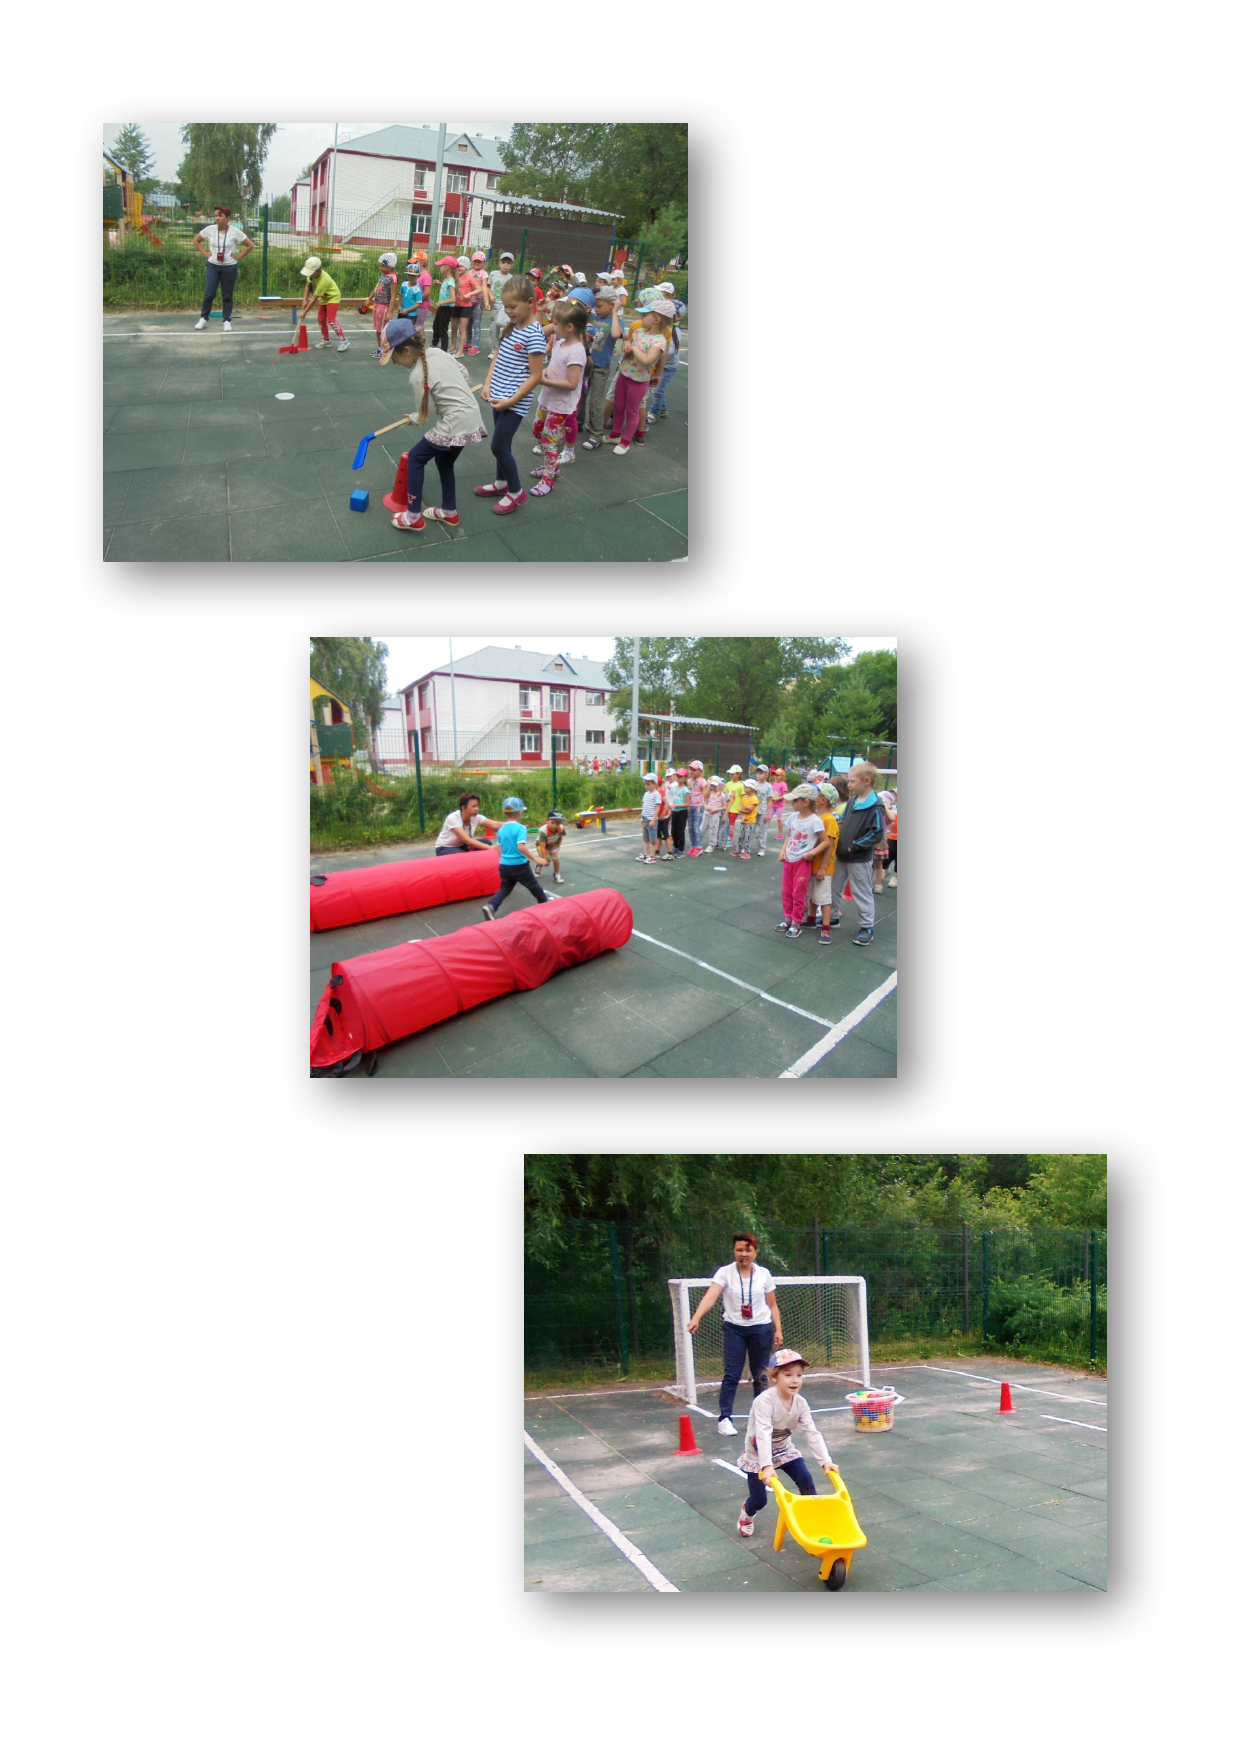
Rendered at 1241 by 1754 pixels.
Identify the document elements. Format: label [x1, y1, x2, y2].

picture [310, 637, 897, 1078]
picture [524, 1154, 1107, 1592]
picture [103, 123, 688, 562]
